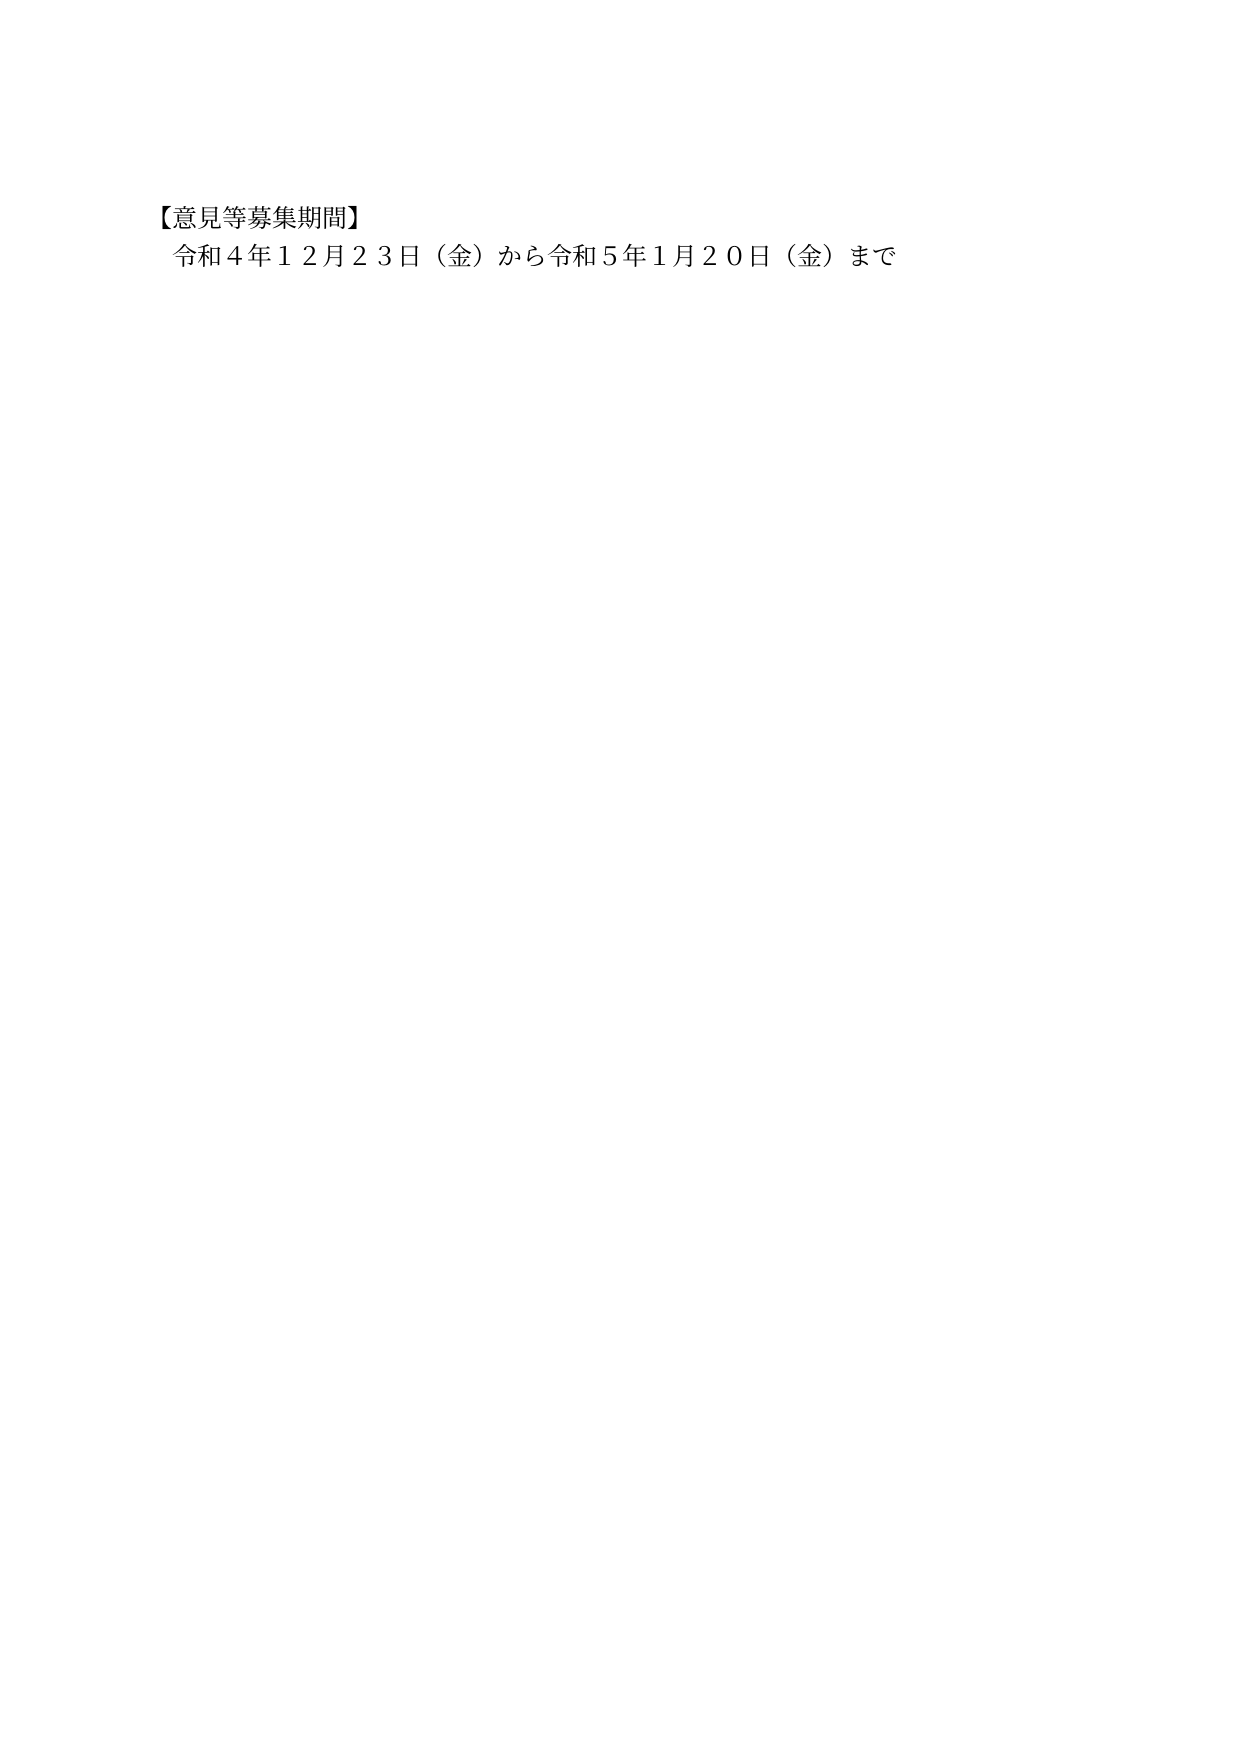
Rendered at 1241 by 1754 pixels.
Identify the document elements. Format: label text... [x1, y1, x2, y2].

text 【意見等募集期間】 [148, 198, 1092, 235]
text 令和４年１２月２３日（金）から令和５年１月２０日（金）まで [148, 235, 1092, 273]
